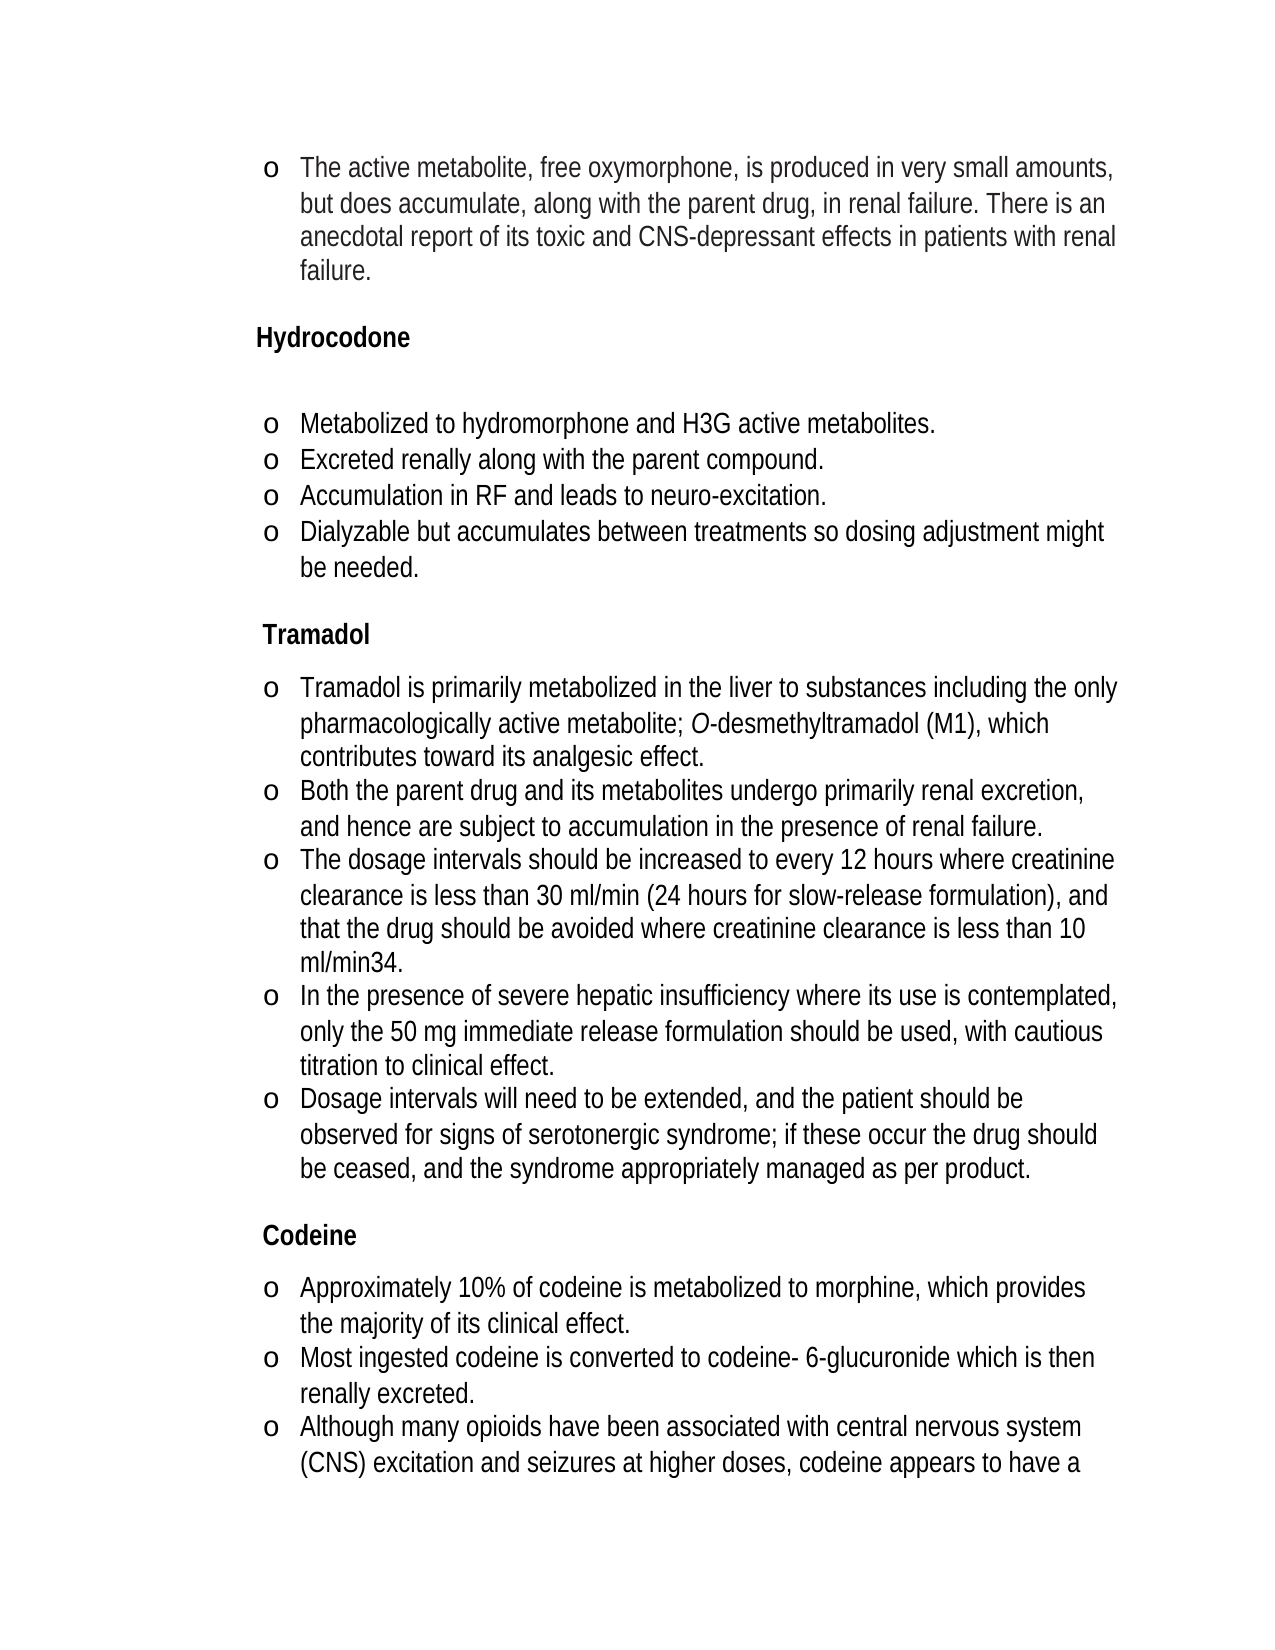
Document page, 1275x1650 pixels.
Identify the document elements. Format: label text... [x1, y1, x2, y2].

text Codeine [262, 1218, 1125, 1251]
list Accumulation in RF and leads to neuro-excitation. [262, 478, 1125, 514]
list Tramadol is primarily metabolized in the liver to substances including the only pharmacologically active metabolite; O-desmethyltramadol (M1), which contributes toward its analgesic effect. [262, 670, 1125, 773]
list Metabolized to hydromorphone and H3G active metabolites. [262, 406, 1125, 442]
list The active metabolite, free oxymorphone, is produced in very small amounts, but does accumulate, along with the parent drug, in renal failure. There is an anecdotal report of its toxic and CNS-depressant effects in patients with renal failure. [262, 150, 1125, 286]
list Most ingested codeine is converted to codeine- 6-glucuronide which is then renally excreted. [262, 1340, 1125, 1409]
list Dosage intervals will need to be extended, and the patient should be observed for signs of serotonergic syndrome; if these occur the drug should be ceased, and the syndrome appropriately managed as per product. [262, 1081, 1125, 1184]
list Approximately 10% of codeine is metabolized to morphine, which provides the majority of its clinical effect. [262, 1270, 1125, 1340]
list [262, 1409, 1125, 1479]
text Hydrocodone [150, 320, 1125, 353]
list Both the parent drug and its metabolites undergo primarily renal excretion, and hence are subject to accumulation in the presence of renal failure. [262, 773, 1125, 842]
list The dosage intervals should be increased to every 12 hours where creatinine clearance is less than 30 ml/min (24 hours for slow-release formulation), and that the drug should be avoided where creatinine clearance is less than 10 ml/min34. [262, 842, 1125, 978]
list Excreted renally along with the parent compound. [262, 442, 1125, 478]
list Dialyzable but accumulates between treatments so dosing adjustment might be needed. [262, 514, 1125, 583]
text Tramadol [262, 617, 1125, 650]
list In the presence of severe hepatic insufficiency where its use is contemplated, only the 50 mg immediate release formulation should be used, with cautious titration to clinical effect. [262, 978, 1125, 1081]
